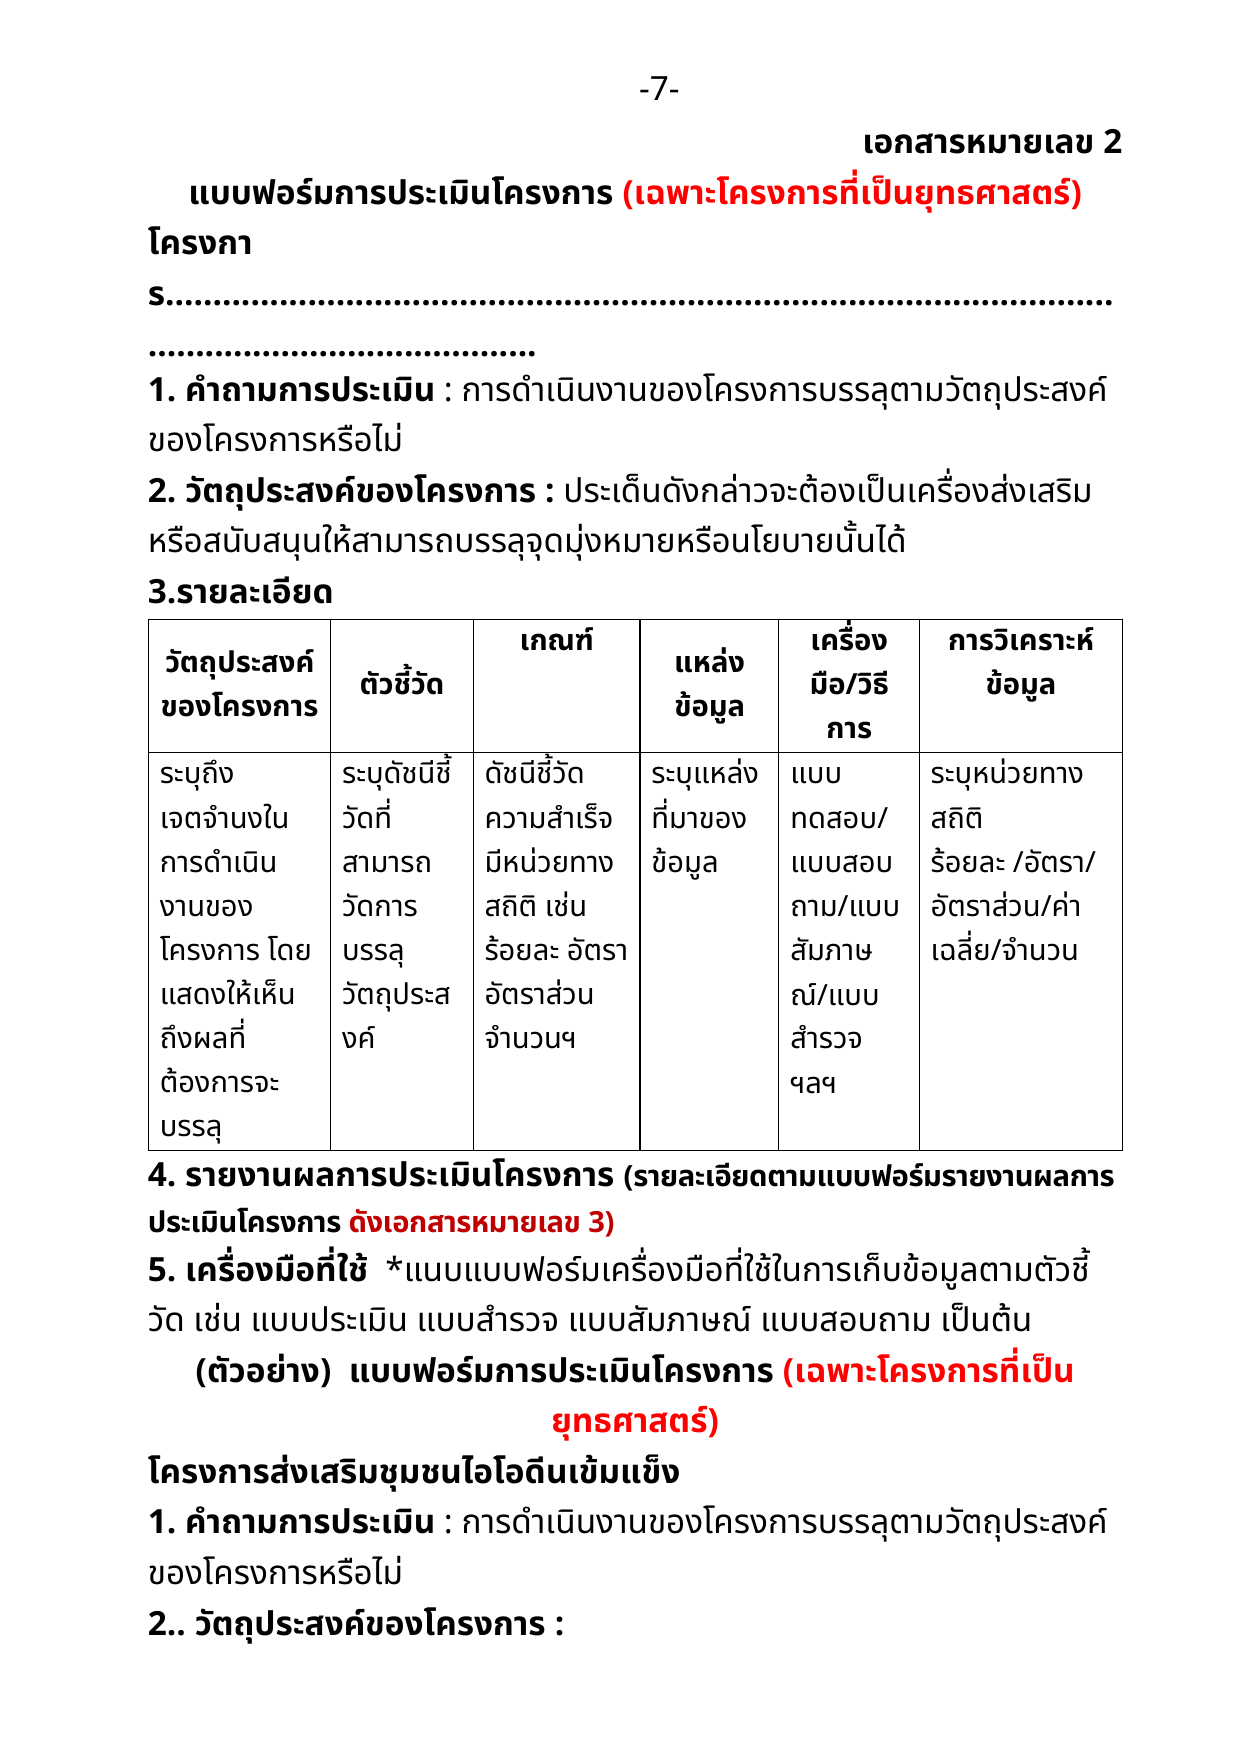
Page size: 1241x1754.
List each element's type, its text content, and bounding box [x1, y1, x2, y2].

text โครงการ............................................................................................................................................. [148, 219, 1122, 366]
table_header เกณฑ์ [474, 620, 639, 752]
text เอกสารหมายเลข 2 [148, 118, 1122, 169]
table_cell ระบุหน่วยทางสถิติ ร้อยละ /อัตรา/ อัตราส่วน/ค่าเฉลี่ย/จำนวน [920, 753, 1122, 1149]
text 3.รายละเอียด [148, 568, 1122, 618]
text 4. รายงานผลการประเมินโครงการ (รายละเอียดตามแบบฟอร์มรายงานผลการประเมินโครงการ ดังเอกสารหมายเลข 3) [148, 1151, 1122, 1246]
table_header เครื่องมือ/วิธีการ [779, 620, 919, 752]
table_header ตัวชี้วัด [331, 620, 473, 752]
text แบบฟอร์มการประเมินโครงการ (เฉพาะโครงการที่เป็นยุทธศาสตร์) [148, 169, 1122, 219]
table_cell ระบุแหล่งที่มาของข้อมูล [641, 753, 778, 1149]
text (ตัวอย่าง) แบบฟอร์มการประเมินโครงการ (เฉพาะโครงการที่เป็นยุทธศาสตร์) [148, 1347, 1122, 1448]
table_cell ระบุดัชนีชี้วัดที่สามารถวัดการบรรลุวัตถุประสงค์ [331, 753, 473, 1149]
text 1. คำถามการประเมิน : การดำเนินงานของโครงการบรรลุตามวัตถุประสงค์ของโครงการหรือไม่ [148, 1498, 1122, 1599]
table_header แหล่งข้อมูล [641, 620, 778, 752]
text 2. วัตถุประสงค์ของโครงการ : ประเด็นดังกล่าวจะต้องเป็นเครื่องส่งเสริมหรือสนับสนุนให้สามารถบรรลุจุดมุ่งหมายหรือนโยบายนั้นได้ [148, 467, 1122, 568]
table_header วัตถุประสงค์ของโครงการ [149, 620, 330, 752]
table_cell ระบุถึงเจตจำนงในการดำเนินงานของโครงการ โดยแสดงให้เห็นถึงผลที่ต้องการจะบรรลุ [149, 753, 330, 1149]
table_cell แบบทดสอบ/แบบสอบถาม/แบบสัมภาษณ์/แบบสำรวจ ฯลฯ [779, 753, 919, 1149]
text 2.. วัตถุประสงค์ของโครงการ : [148, 1599, 1122, 1650]
table_header การวิเคราะห์ข้อมูล [920, 620, 1122, 752]
text 5. เครื่องมือที่ใช้ *แนบแบบฟอร์มเครื่องมือที่ใช้ในการเก็บข้อมูลตามตัวชี้วัด เช่น แบบประเมิน แบบสำรวจ แบบสัมภาษณ์ แบบสอบถาม เป็นต้น [148, 1246, 1122, 1347]
text 1. คำถามการประเมิน : การดำเนินงานของโครงการบรรลุตามวัตถุประสงค์ของโครงการหรือไม่ [148, 366, 1122, 467]
text โครงการส่งเสริมชุมชนไอโอดีนเข้มแข็ง [148, 1448, 1122, 1498]
table_cell ดัชนีชี้วัดความสำเร็จ มีหน่วยทางสถิติ เช่น ร้อยละ อัตรา อัตราส่วน จำนวนฯ [474, 753, 639, 1149]
